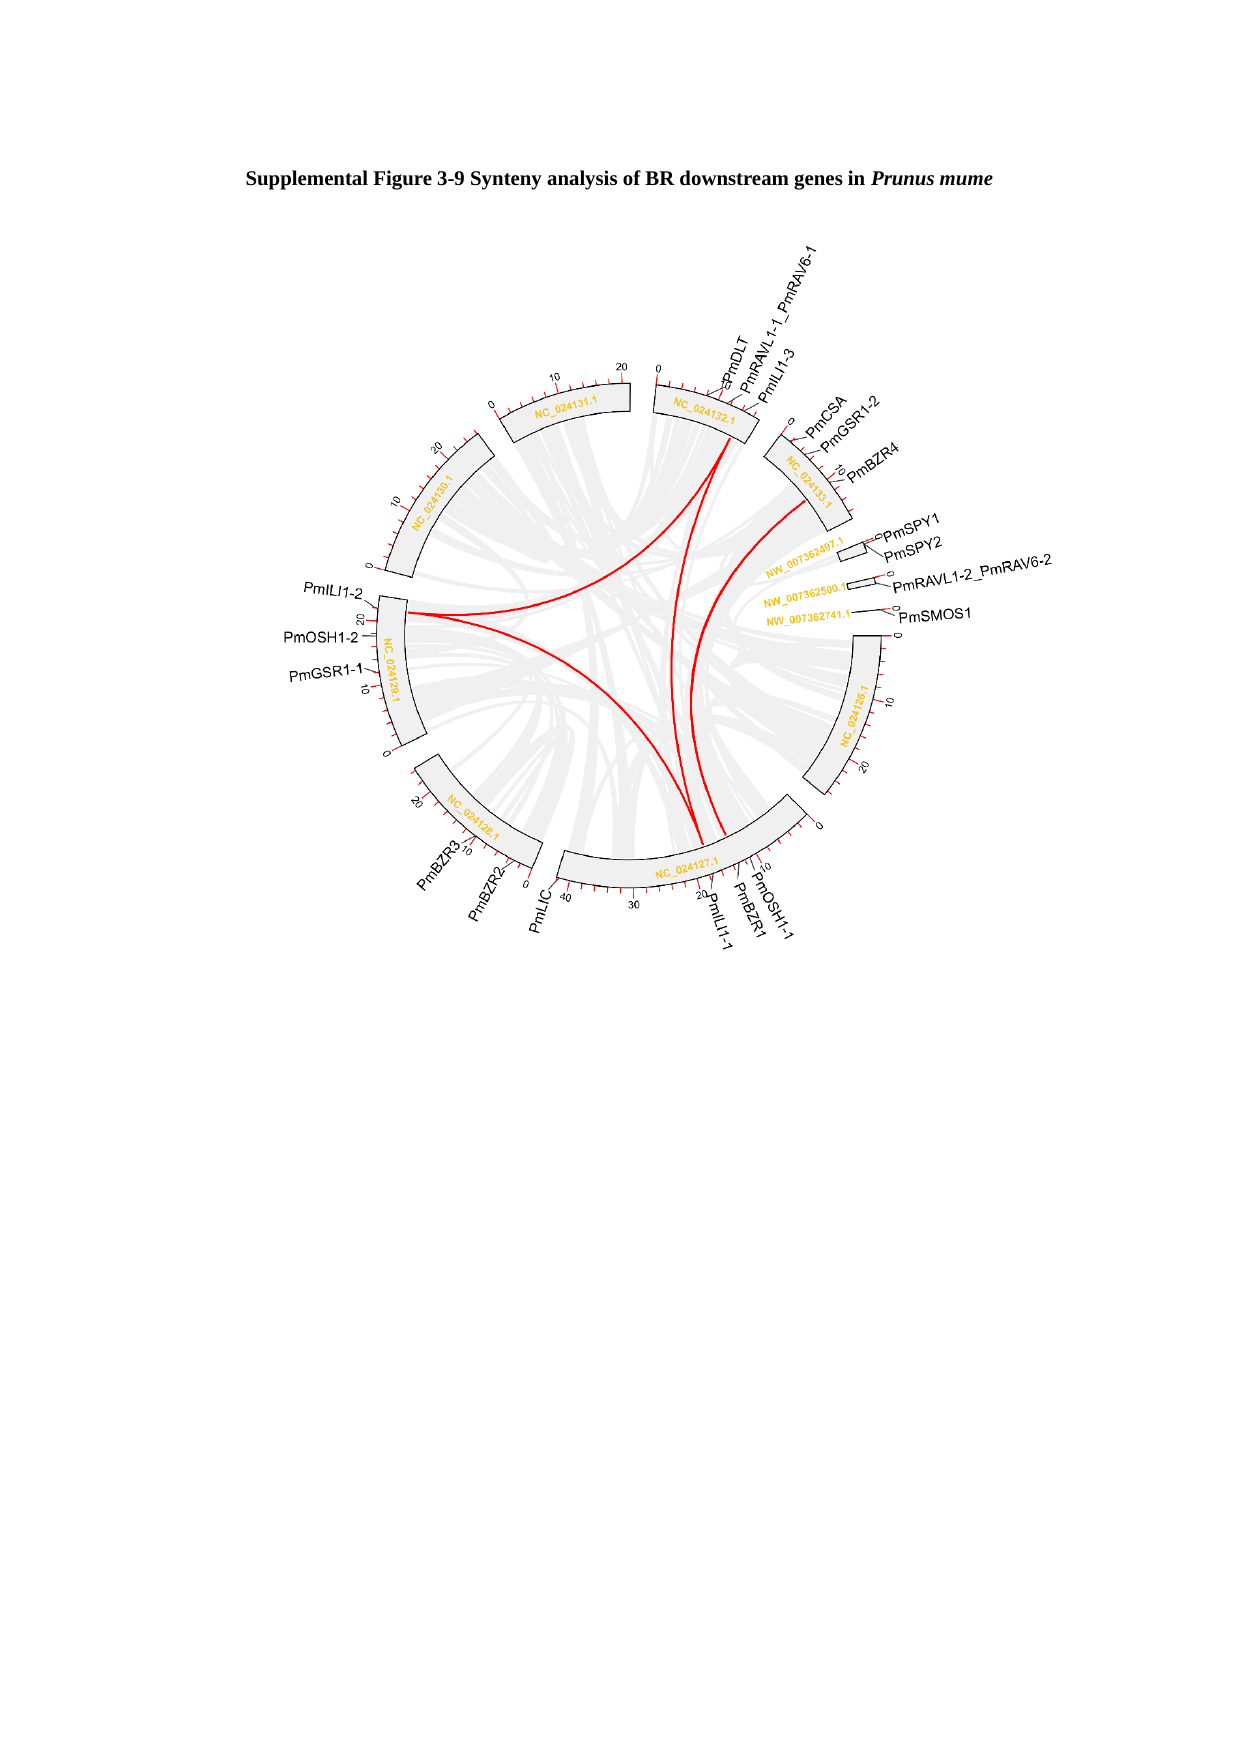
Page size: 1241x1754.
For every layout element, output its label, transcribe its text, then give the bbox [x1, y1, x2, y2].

picture [187, 194, 1053, 1003]
text Supplemental Figure 3-9 Synteny analysis of BR downstream genes in Prunus mume [187, 162, 1053, 194]
